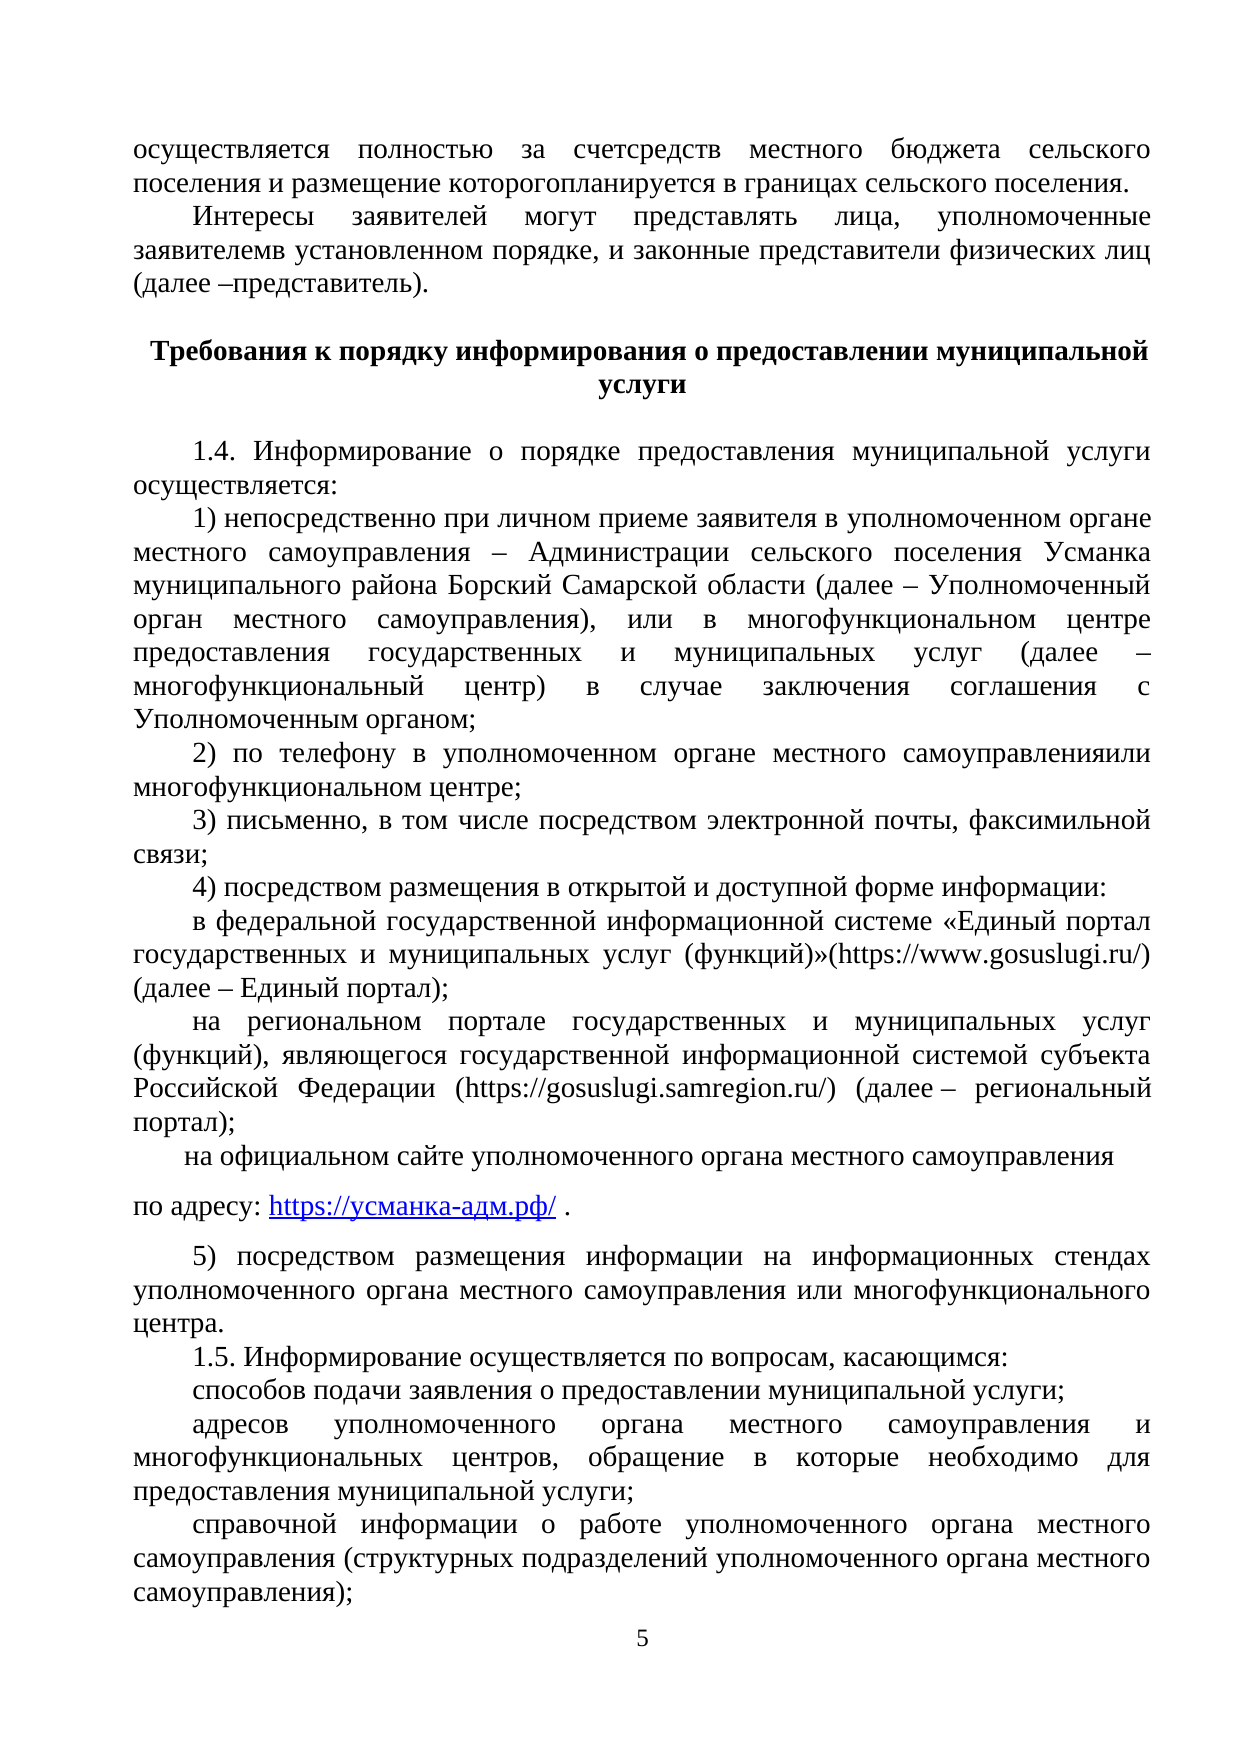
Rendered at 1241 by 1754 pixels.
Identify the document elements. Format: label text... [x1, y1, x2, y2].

text 5) посредством размещения информации на информационных стендах уполномоченного органа местного самоуправления или многофункционального центра. [133, 1238, 1152, 1339]
text на официальном сайте уполномоченного органа местного самоуправления по адресу: https://усманка-адм.рф/ . [133, 1138, 1152, 1221]
text 3) письменно, в том числе посредством электронной почты, факсимильной связи; [133, 802, 1152, 869]
text справочной информации о работе уполномоченного органа местного самоуправления (структурных подразделений уполномоченного органа местного самоуправления); [133, 1507, 1152, 1607]
text Требования к порядку информирования о предоставлении муниципальной услуги [133, 333, 1152, 400]
text 4) посредством размещения в открытой и доступной форме информации: [133, 869, 1152, 903]
text в федеральной государственной информационной системе «Единый портал государственных и муниципальных услуг (функций)»(https://www.gosuslugi.ru/) (далее – Единый портал); [133, 903, 1152, 1003]
text 1.5. Информирование осуществляется по вопросам, касающимся: [133, 1339, 1152, 1372]
text адресов уполномоченного органа местного самоуправления и многофункциональных центров, обращение в которые необходимо для предоставления муниципальной услуги; [133, 1406, 1152, 1507]
text способов подачи заявления о предоставлении муниципальной услуги; [133, 1372, 1152, 1406]
text 2) по телефону в уполномоченном органе местного самоуправленияили многофункциональном центре; [133, 735, 1152, 802]
text на региональном портале государственных и муниципальных услуг (функций), являющегося государственной информационной системой субъекта Российской Федерации (https://gosuslugi.samregion.ru/) (далее – региональный портал); [133, 1003, 1152, 1138]
text 1.4. Информирование о порядке предоставления муниципальной услуги осуществляется: [133, 433, 1152, 500]
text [133, 131, 1152, 198]
text Интересы заявителей могут представлять лица, уполномоченные заявителемв установленном порядке, и законные представители физических лиц (далее –представитель). [133, 198, 1152, 299]
text 1) непосредственно при личном приеме заявителя в уполномоченном органе местного самоуправления – Администрации сельского поселения Усманка муниципального района Борский Самарской области (далее – Уполномоченный орган местного самоуправления), или в многофункциональном центре предоставления государственных и муниципальных услуг (далее – многофункциональный центр) в случае заключения соглашения с Уполномоченным органом; [133, 500, 1152, 735]
